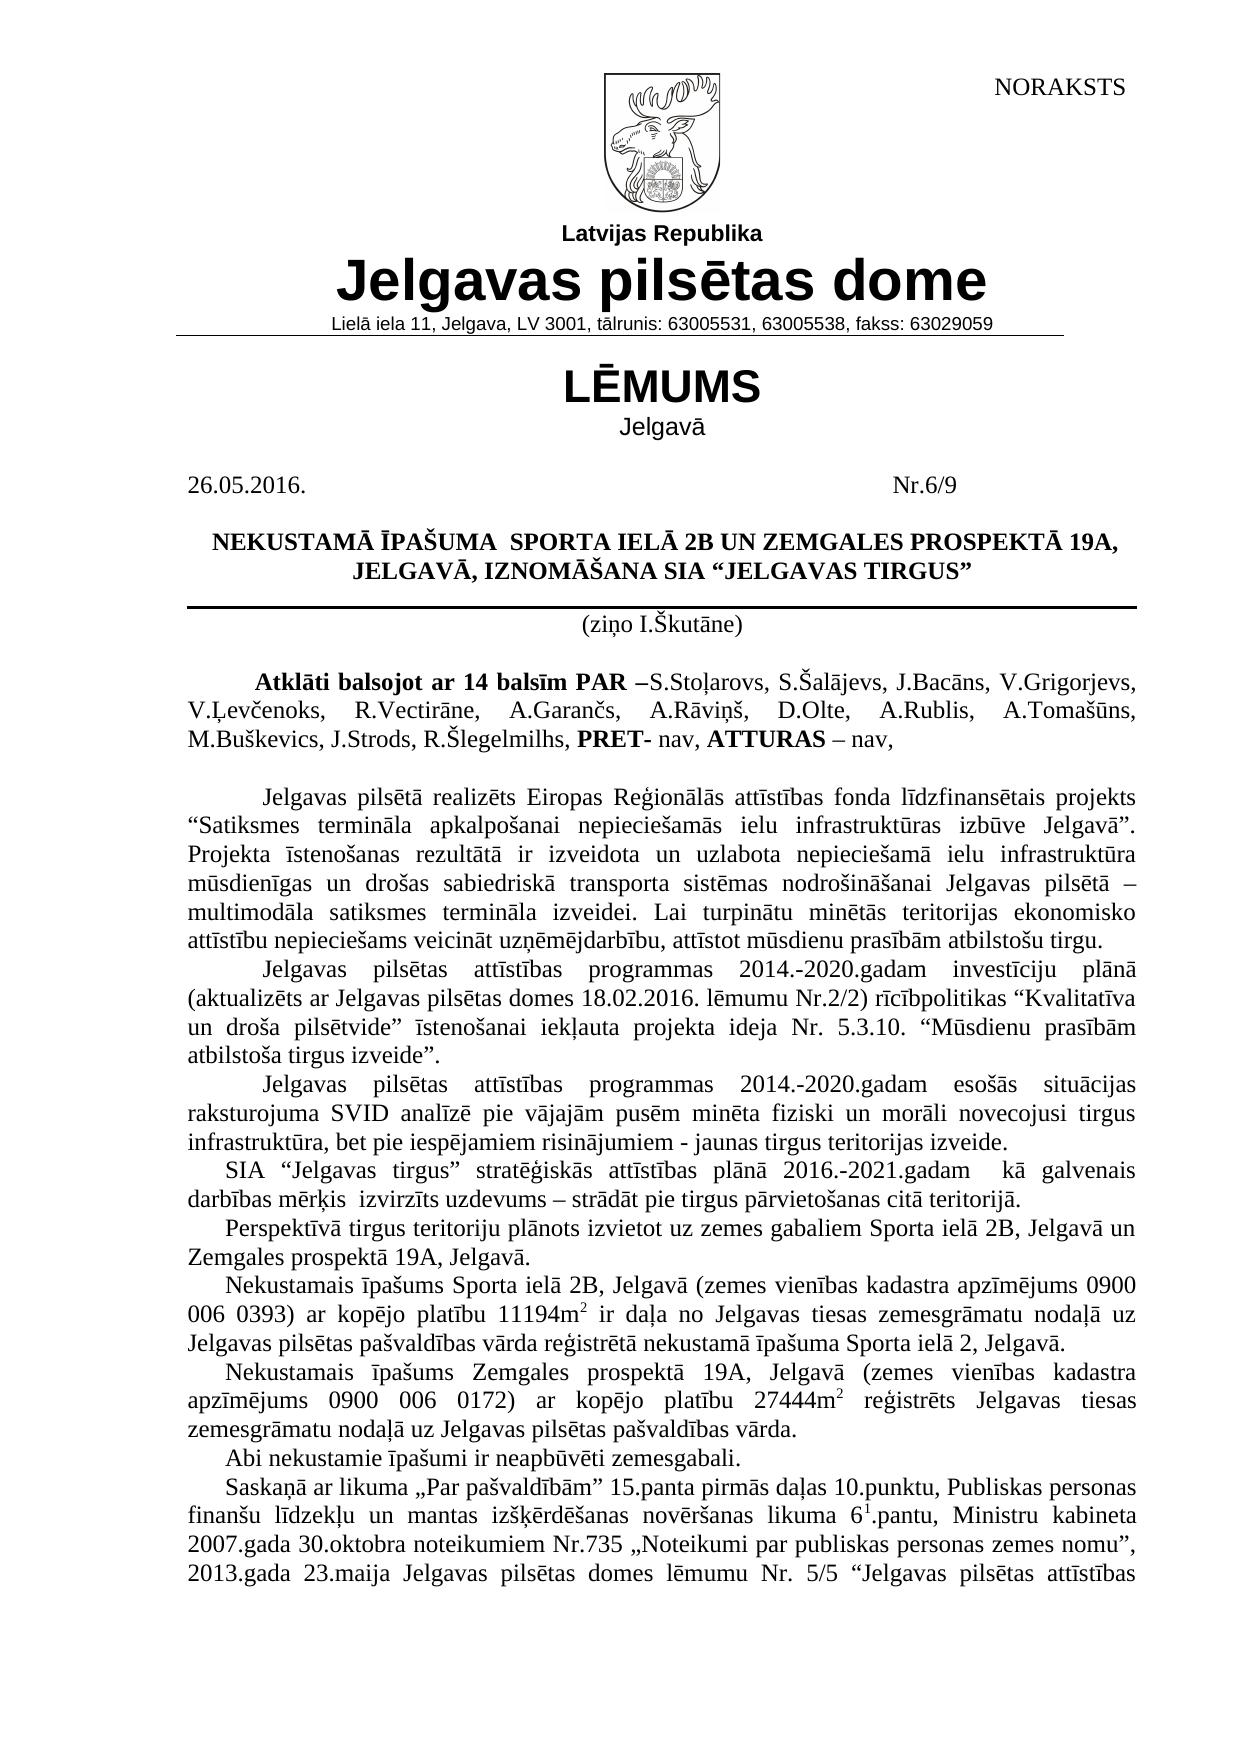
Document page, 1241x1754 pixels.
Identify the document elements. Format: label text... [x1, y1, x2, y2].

subtitle NEKUSTAMĀ ĪPAŠUMA SPORTA IELĀ 2B UN ZEMGALES PROSPEKTĀ 19A, JELGAVĀ, IZNOMĀŠANA SIA “JELGAVAS TIRGUS” [187, 527, 1137, 585]
picture [604, 73, 721, 213]
text Abi nekustamie īpašumi ir neapbūvēti zemesgabali. [187, 1443, 1137, 1472]
text Jelgavas pilsētas attīstības programmas 2014.-2020.gadam investīciju plānā (aktualizēts ar Jelgavas pilsētas domes 18.02.2016. lēmumu Nr.2/2) rīcībpolitikas “Kvalitatīva un droša pilsētvide” īstenošanai iekļauta projekta ideja Nr. 5.3.10. “Mūsdienu prasībām atbilstoša tirgus izveide”. [187, 954, 1137, 1069]
text Nekustamais īpašums Sporta ielā 2B, Jelgavā (zemes vienības kadastra apzīmējums 0900 006 0393) ar kopējo platību 11194m2 ir daļa no Jelgavas tiesas zemesgrāmatu nodaļā uz Jelgavas pilsētas pašvaldības vārda reģistrētā nekustamā īpašuma Sporta ielā 2, Jelgavā. [187, 1270, 1137, 1357]
table_header 26.05.2016. [176, 470, 881, 498]
text Jelgavas pilsētas attīstības programmas 2014.-2020.gadam esošās situācijas raksturojuma SVID analīzē pie vājajām pusēm minēta fiziski un morāli novecojusi tirgus infrastruktūra, bet pie iespējamiem risinājumiem - jaunas tirgus teritorijas izveide. [187, 1069, 1137, 1155]
text Nekustamais īpašums Zemgales prospektā 19A, Jelgavā (zemes vienības kadastra apzīmējums 0900 006 0172) ar kopējo platību 27444m2 reģistrēts Jelgavas tiesas zemesgrāmatu nodaļā uz Jelgavas pilsētas pašvaldības vārda. [187, 1357, 1137, 1443]
table_header Nr.6/9 [881, 470, 1087, 498]
text SIA “Jelgavas tirgus” stratēģiskās attīstības plānā 2016.-2021.gadam kā galvenais darbības mērķis izvirzīts uzdevums – strādāt pie tirgus pārvietošanas citā teritorijā. [187, 1155, 1137, 1213]
text Atklāti balsojot ar 14 balsīm PAR –S.Stoļarovs, S.Šalājevs, J.Bacāns, V.Grigorjevs, V.Ļevčenoks, R.Vectirāne, A.Garančs, A.Rāviņš, D.Olte, A.Rublis, A.Tomašūns, M.Buškevics, J.Strods, R.Šlegelmilhs, PRET- nav, ATTURAS – nav, [187, 667, 1137, 753]
text Jelgavas pilsētā realizēts Eiropas Reģionālās attīstības fonda līdzfinansētais projekts “Satiksmes termināla apkalpošanai nepieciešamās ielu infrastruktūras izbūve Jelgavā”. Projekta īstenošanas rezultātā ir izveidota un uzlabota nepieciešamā ielu infrastruktūra mūsdienīgas un drošas sabiedriskā transporta sistēmas nodrošināšanai Jelgavas pilsētā – multimodāla satiksmes termināla izveidei. Lai turpinātu minētās teritorijas ekonomisko attīstību nepieciešams veicināt uzņēmējdarbību, attīstot mūsdienu prasībām atbilstošu tirgu. [187, 782, 1137, 954]
text Perspektīvā tirgus teritoriju plānots izvietot uz zemes gabaliem Sporta ielā 2B, Jelgavā un Zemgales prospektā 19A, Jelgavā. [187, 1213, 1137, 1270]
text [187, 1472, 1137, 1587]
text (ziņo I.Škutāne) [187, 609, 1137, 638]
